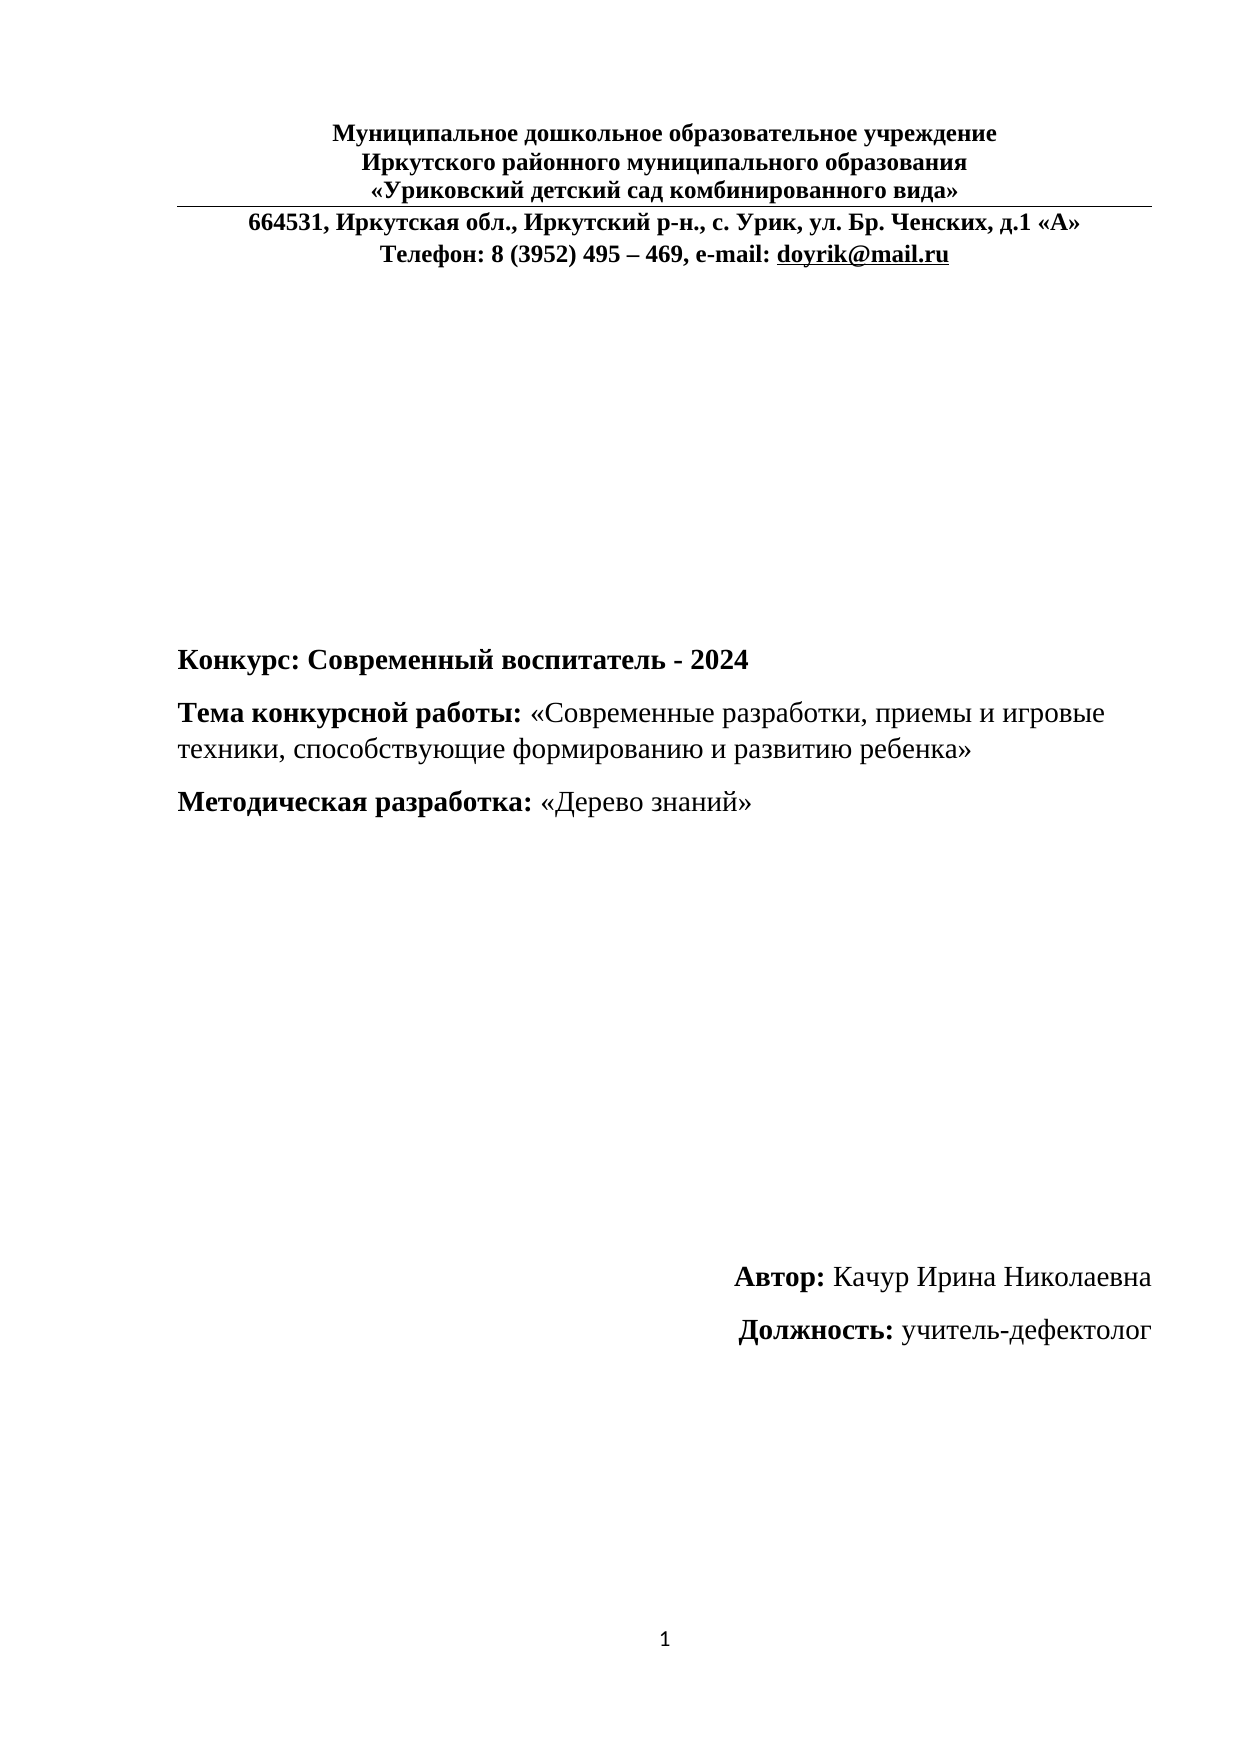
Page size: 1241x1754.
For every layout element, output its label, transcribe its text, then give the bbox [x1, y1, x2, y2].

text Конкурс: Современный воспитатель - 2024 [177, 642, 1152, 676]
text Методическая разработка: «Дерево знаний» [177, 784, 1152, 818]
text Тема конкурсной работы: «Современные разработки, приемы и игровые техники, способствующие формированию и развитию ребенка» [177, 695, 1152, 765]
text Автор: Качур Ирина Николаевна [177, 1259, 1152, 1293]
text Иркутского районного муниципального образования [177, 147, 1152, 176]
text 664531, Иркутская обл., Иркутский р-н., с. Урик, ул. Бр. Ченских, д.1 «А» [177, 207, 1152, 236]
text «Уриковский детский сад комбинированного вида» [177, 176, 1152, 206]
text Муниципальное дошкольное образовательное учреждение [177, 118, 1152, 147]
text Телефон: 8 (3952) 495 – 469, e-mail: doyrik@mail.ru [177, 236, 1152, 267]
text Должность: учитель-дефектолог [177, 1312, 1152, 1346]
